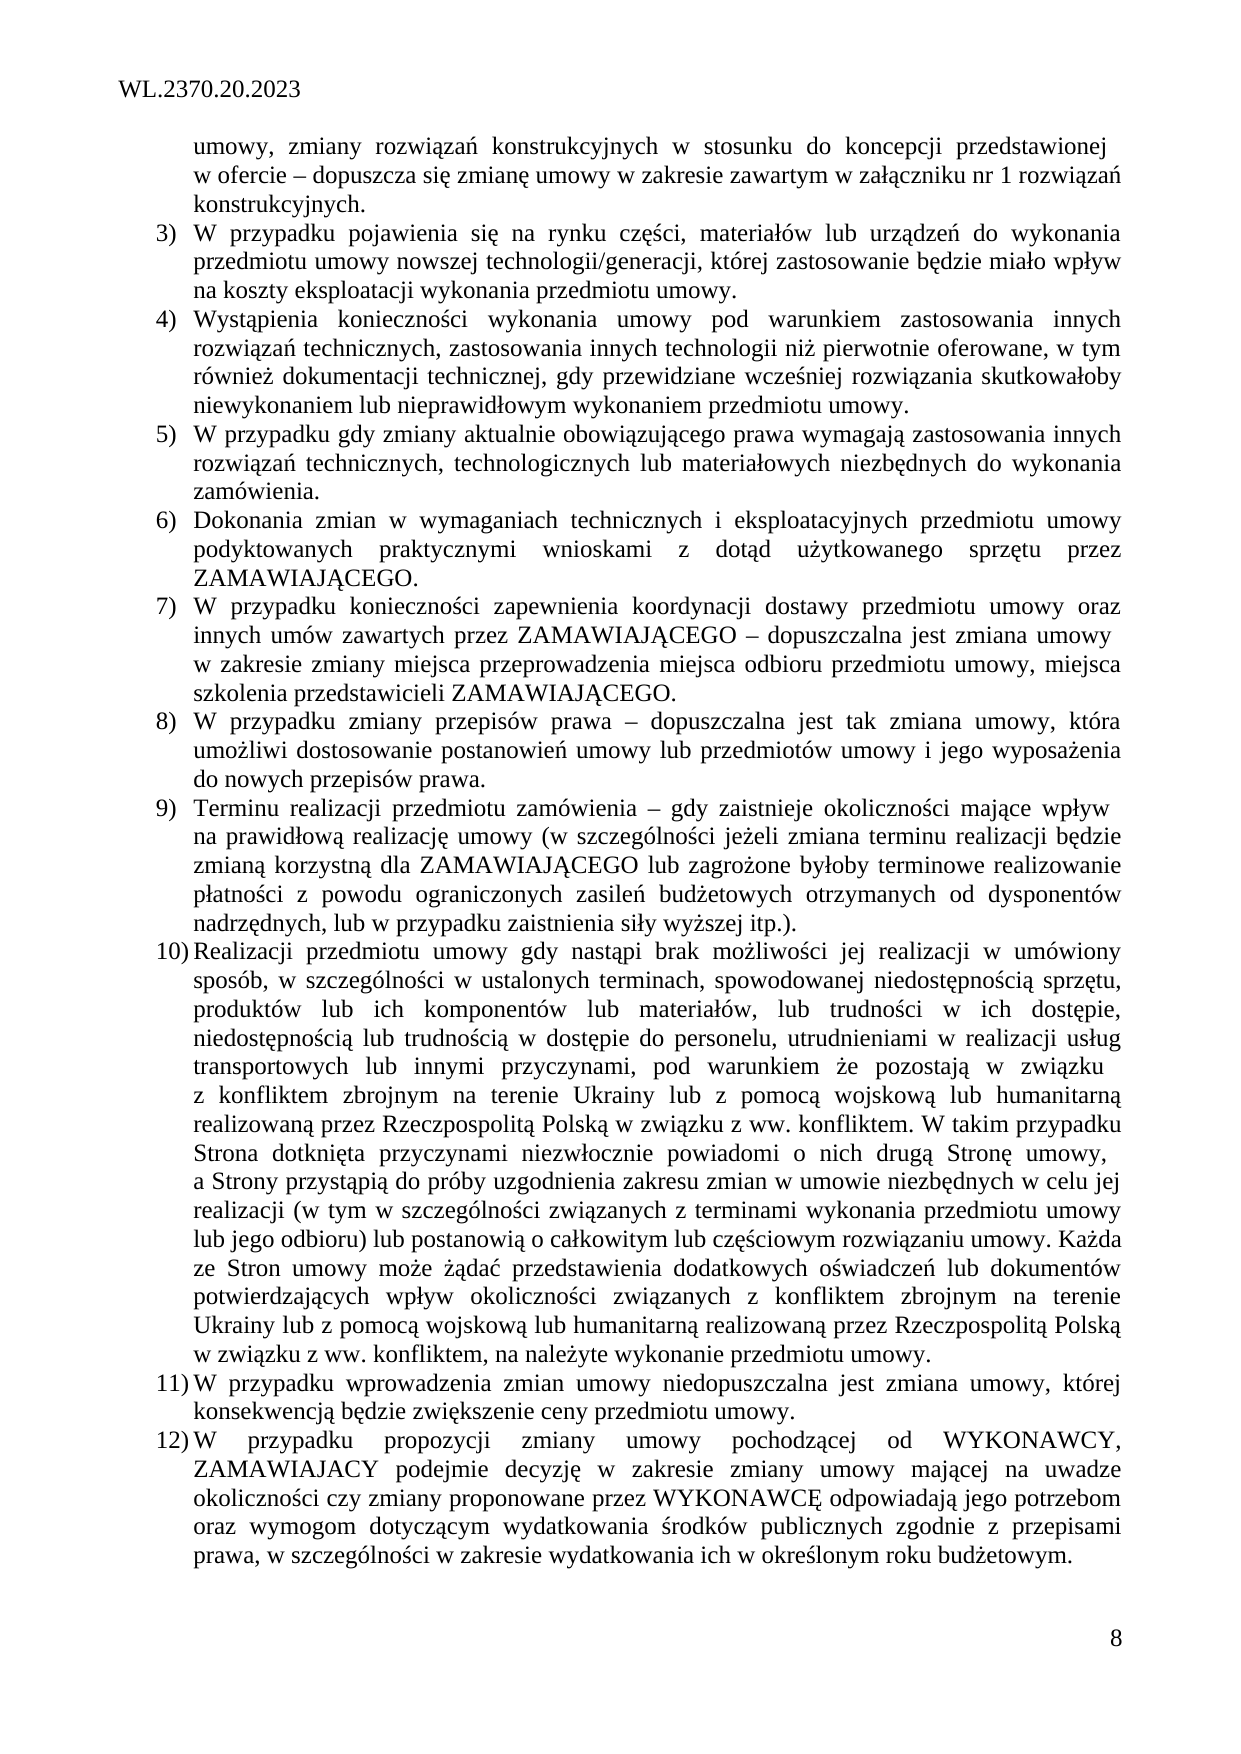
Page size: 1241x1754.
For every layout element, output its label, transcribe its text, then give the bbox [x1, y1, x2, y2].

list Terminu realizacji przedmiotu zamówienia – gdy zaistnieje okoliczności mające wpływ na prawidłową realizację umowy (w szczególności jeżeli zmiana terminu realizacji będzie zmianą korzystną dla ZAMAWIAJĄCEGO lub zagrożone byłoby terminowe realizowanie płatności z powodu ograniczonych zasileń budżetowych otrzymanych od dysponentów nadrzędnych, lub w przypadku zaistnienia siły wyższej itp.). [156, 793, 1122, 936]
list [156, 131, 1122, 218]
list Dokonania zmian w wymaganiach technicznych i eksploatacyjnych przedmiotu umowy podyktowanych praktycznymi wnioskami z dotąd użytkowanego sprzętu przez ZAMAWIAJĄCEGO. [156, 505, 1122, 591]
list Realizacji przedmiotu umowy gdy nastąpi brak możliwości jej realizacji w umówiony sposób, w szczególności w ustalonych terminach, spowodowanej niedostępnością sprzętu, produktów lub ich komponentów lub materiałów, lub trudności w ich dostępie, niedostępnością lub trudnością w dostępie do personelu, utrudnieniami w realizacji usług transportowych lub innymi przyczynami, pod warunkiem że pozostają w związku z konfliktem zbrojnym na terenie Ukrainy lub z pomocą wojskową lub humanitarną realizowaną przez Rzeczpospolitą Polską w związku z ww. konfliktem. W takim przypadku Strona dotknięta przyczynami niezwłocznie powiadomi o nich drugą Stronę umowy, a Strony przystąpią do próby uzgodnienia zakresu zmian w umowie niezbędnych w celu jej realizacji (w tym w szczególności związanych z terminami wykonania przedmiotu umowy lub jego odbioru) lub postanowią o całkowitym lub częściowym rozwiązaniu umowy. Każda ze Stron umowy może żądać przedstawienia dodatkowych oświadczeń lub dokumentów potwierdzających wpływ okoliczności związanych z konfliktem zbrojnym na terenie Ukrainy lub z pomocą wojskową lub humanitarną realizowaną przez Rzeczpospolitą Polską w związku z ww. konfliktem, na należyte wykonanie przedmiotu umowy. [156, 936, 1122, 1368]
list W przypadku wprowadzenia zmian umowy niedopuszczalna jest zmiana umowy, której konsekwencją będzie zwiększenie ceny przedmiotu umowy. [156, 1368, 1122, 1425]
list W przypadku gdy zmiany aktualnie obowiązującego prawa wymagają zastosowania innych rozwiązań technicznych, technologicznych lub materiałowych niezbędnych do wykonania zamówienia. [156, 419, 1122, 505]
list W przypadku zmiany przepisów prawa – dopuszczalna jest tak zmiana umowy, która umożliwi dostosowanie postanowień umowy lub przedmiotów umowy i jego wyposażenia do nowych przepisów prawa. [156, 706, 1122, 793]
list W przypadku konieczności zapewnienia koordynacji dostawy przedmiotu umowy oraz innych umów zawartych przez ZAMAWIAJĄCEGO – dopuszczalna jest zmiana umowy w zakresie zmiany miejsca przeprowadzenia miejsca odbioru przedmiotu umowy, miejsca szkolenia przedstawicieli ZAMAWIAJĄCEGO. [156, 591, 1122, 706]
list Wystąpienia konieczności wykonania umowy pod warunkiem zastosowania innych rozwiązań technicznych, zastosowania innych technologii niż pierwotnie oferowane, w tym również dokumentacji technicznej, gdy przewidziane wcześniej rozwiązania skutkowałoby niewykonaniem lub nieprawidłowym wykonaniem przedmiotu umowy. [156, 304, 1122, 419]
list W przypadku propozycji zmiany umowy pochodzącej od WYKONAWCY, ZAMAWIAJACY podejmie decyzję w zakresie zmiany umowy mającej na uwadze okoliczności czy zmiany proponowane przez WYKONAWCĘ odpowiadają jego potrzebom oraz wymogom dotyczącym wydatkowania środków publicznych zgodnie z przepisami prawa, w szczególności w zakresie wydatkowania ich w określonym roku budżetowym. [156, 1425, 1122, 1569]
list W przypadku pojawienia się na rynku części, materiałów lub urządzeń do wykonania przedmiotu umowy nowszej technologii/generacji, której zastosowanie będzie miało wpływ na koszty eksploatacji wykonania przedmiotu umowy. [156, 218, 1122, 304]
